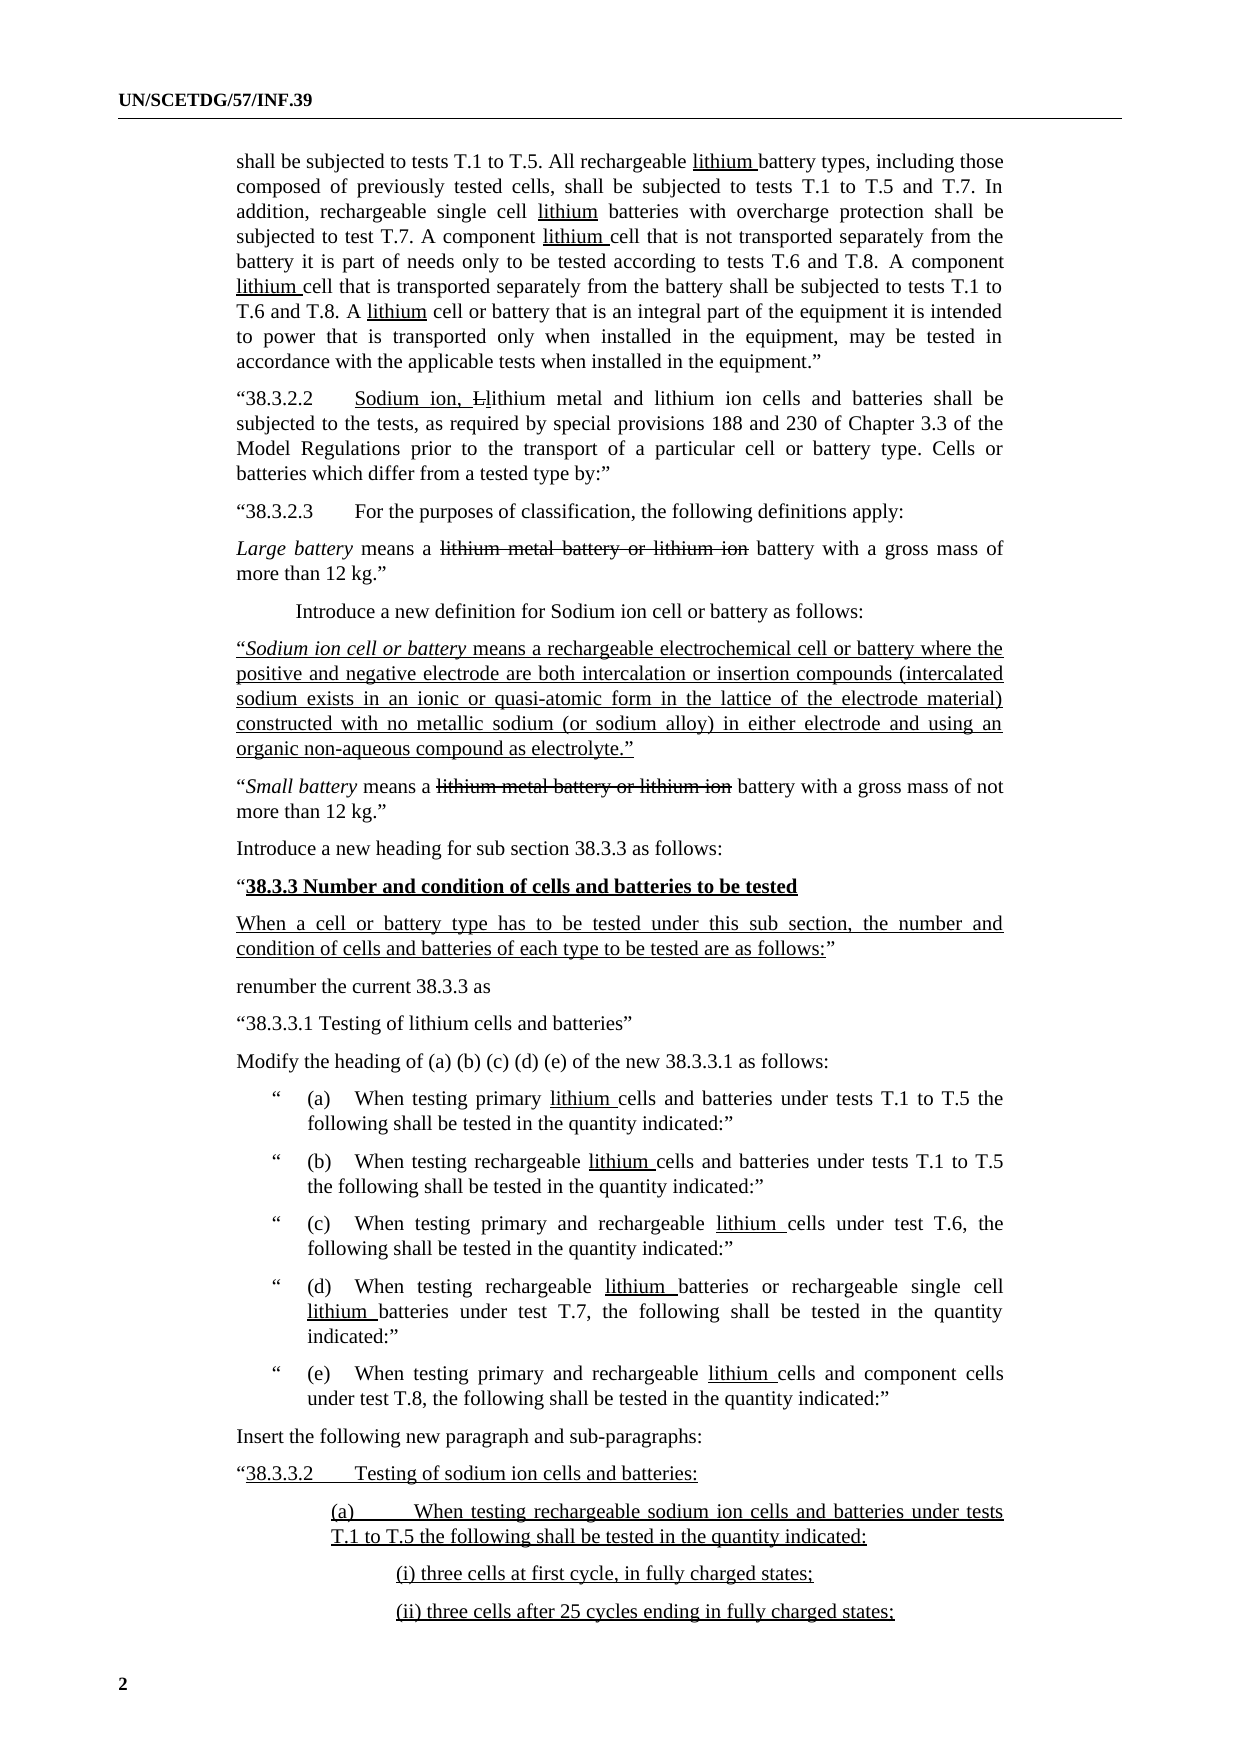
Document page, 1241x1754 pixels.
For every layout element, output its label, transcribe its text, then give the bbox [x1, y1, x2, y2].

text (ii) three cells after 25 cycles ending in fully charged states; [396, 1598, 1004, 1623]
text “38.3.3 Number and condition of cells and batteries to be tested [236, 873, 1004, 898]
text “38.3.3.2 Testing of sodium ion cells and batteries: [236, 1460, 1004, 1485]
text “ (a) When testing primary lithium cells and batteries under tests T.1 to T.5 the following shall be tested in the quantity indicated:” [272, 1085, 1004, 1135]
text Insert the following new paragraph and sub-paragraphs: [236, 1423, 1004, 1448]
text (i) three cells at first cycle, in fully charged states; [396, 1560, 1004, 1585]
text Large battery means a lithium metal battery or lithium ion battery with a gross mass of more than 12 kg.” [236, 535, 1004, 585]
text “38.3.2.3 For the purposes of classification, the following definitions apply: [236, 498, 1004, 523]
text “Small battery means a lithium metal battery or lithium ion battery with a gross mass of not more than 12 kg.” [236, 773, 1004, 823]
text (a) When testing rechargeable sodium ion cells and batteries under tests T.1 to T.5 the following shall be tested in the quantity indicated: [331, 1498, 1004, 1519]
text “Sodium ion cell or battery means a rechargeable electrochemical cell or battery where the positive and negative electrode are both intercalation or insertion compounds (intercalated sodium exists in an ionic or quasi-atomic form in the lattice of the electrode material) constructed with no metallic sodium (or sodium alloy) in either electrode and using an organic non-aqueous compound as electrolyte.” [236, 683, 1004, 760]
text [236, 148, 1004, 373]
text “ (c) When testing primary and rechargeable lithium cells under test T.6, the following shall be tested in the quantity indicated:” [272, 1210, 1004, 1260]
text When a cell or battery type has to be tested under this sub section, the number and condition of cells and batteries of each type to be tested are as follows:” [236, 910, 1004, 932]
text When a cell or battery type has to be tested under this sub section, the number and condition of cells and batteries of each type to be tested are as follows:” [236, 933, 1004, 960]
text “38.3.2.2 Sodium ion, Llithium metal and lithium ion cells and batteries shall be subjected to the tests, as required by special provisions 188 and 230 of Chapter 3.3 of the Model Regulations prior to the transport of a particular cell or battery type. Cells or batteries which differ from a tested type by:” [236, 385, 1004, 485]
text “ (b) When testing rechargeable lithium cells and batteries under tests T.1 to T.5 the following shall be tested in the quantity indicated:” [272, 1148, 1004, 1198]
text “ (e) When testing primary and rechargeable lithium cells and component cells under test T.8, the following shall be tested in the quantity indicated:” [272, 1360, 1004, 1410]
text “38.3.3.1 Testing of lithium cells and batteries” [236, 1010, 1004, 1035]
text “ (d) When testing rechargeable lithium batteries or rechargeable single cell lithium batteries under test T.7, the following shall be tested in the quantity indicated:” [272, 1273, 1004, 1348]
text Modify the heading of (a) (b) (c) (d) (e) of the new 38.3.3.1 as follows: [236, 1048, 1004, 1073]
text Introduce a new definition for Sodium ion cell or battery as follows: [236, 598, 1004, 623]
text renumber the current 38.3.3 as [236, 973, 1004, 998]
text Introduce a new heading for sub section 38.3.3 as follows: [236, 835, 1004, 860]
text (a) When testing rechargeable sodium ion cells and batteries under tests T.1 to T.5 the following shall be tested in the quantity indicated: [331, 1521, 1004, 1548]
